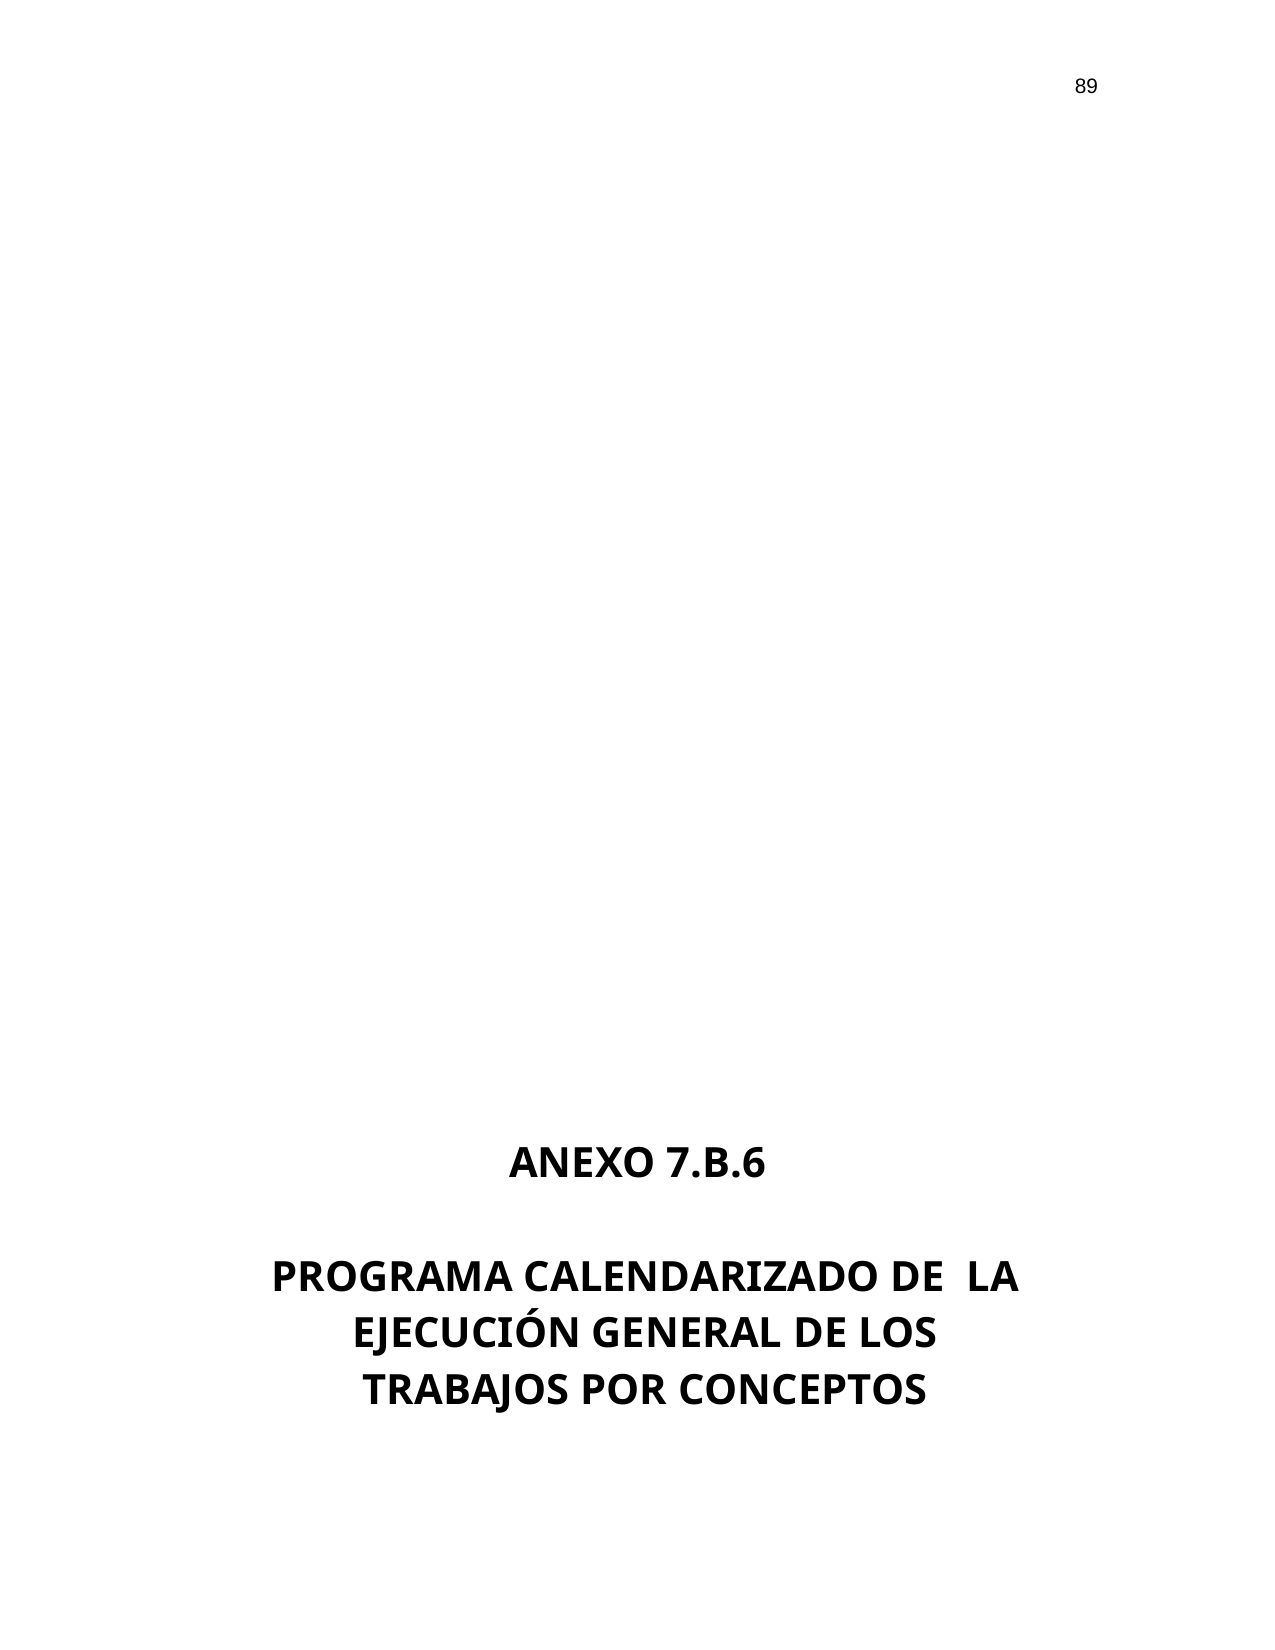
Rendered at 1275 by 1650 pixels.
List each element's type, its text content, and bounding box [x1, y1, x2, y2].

subtitle ANEXO 7.B.6 [177, 1133, 1098, 1190]
text PROGRAMA CALENDARIZADO DE LA EJECUCIÓN GENERAL DE LOS TRABAJOS POR CONCEPTOS [251, 1247, 1039, 1417]
